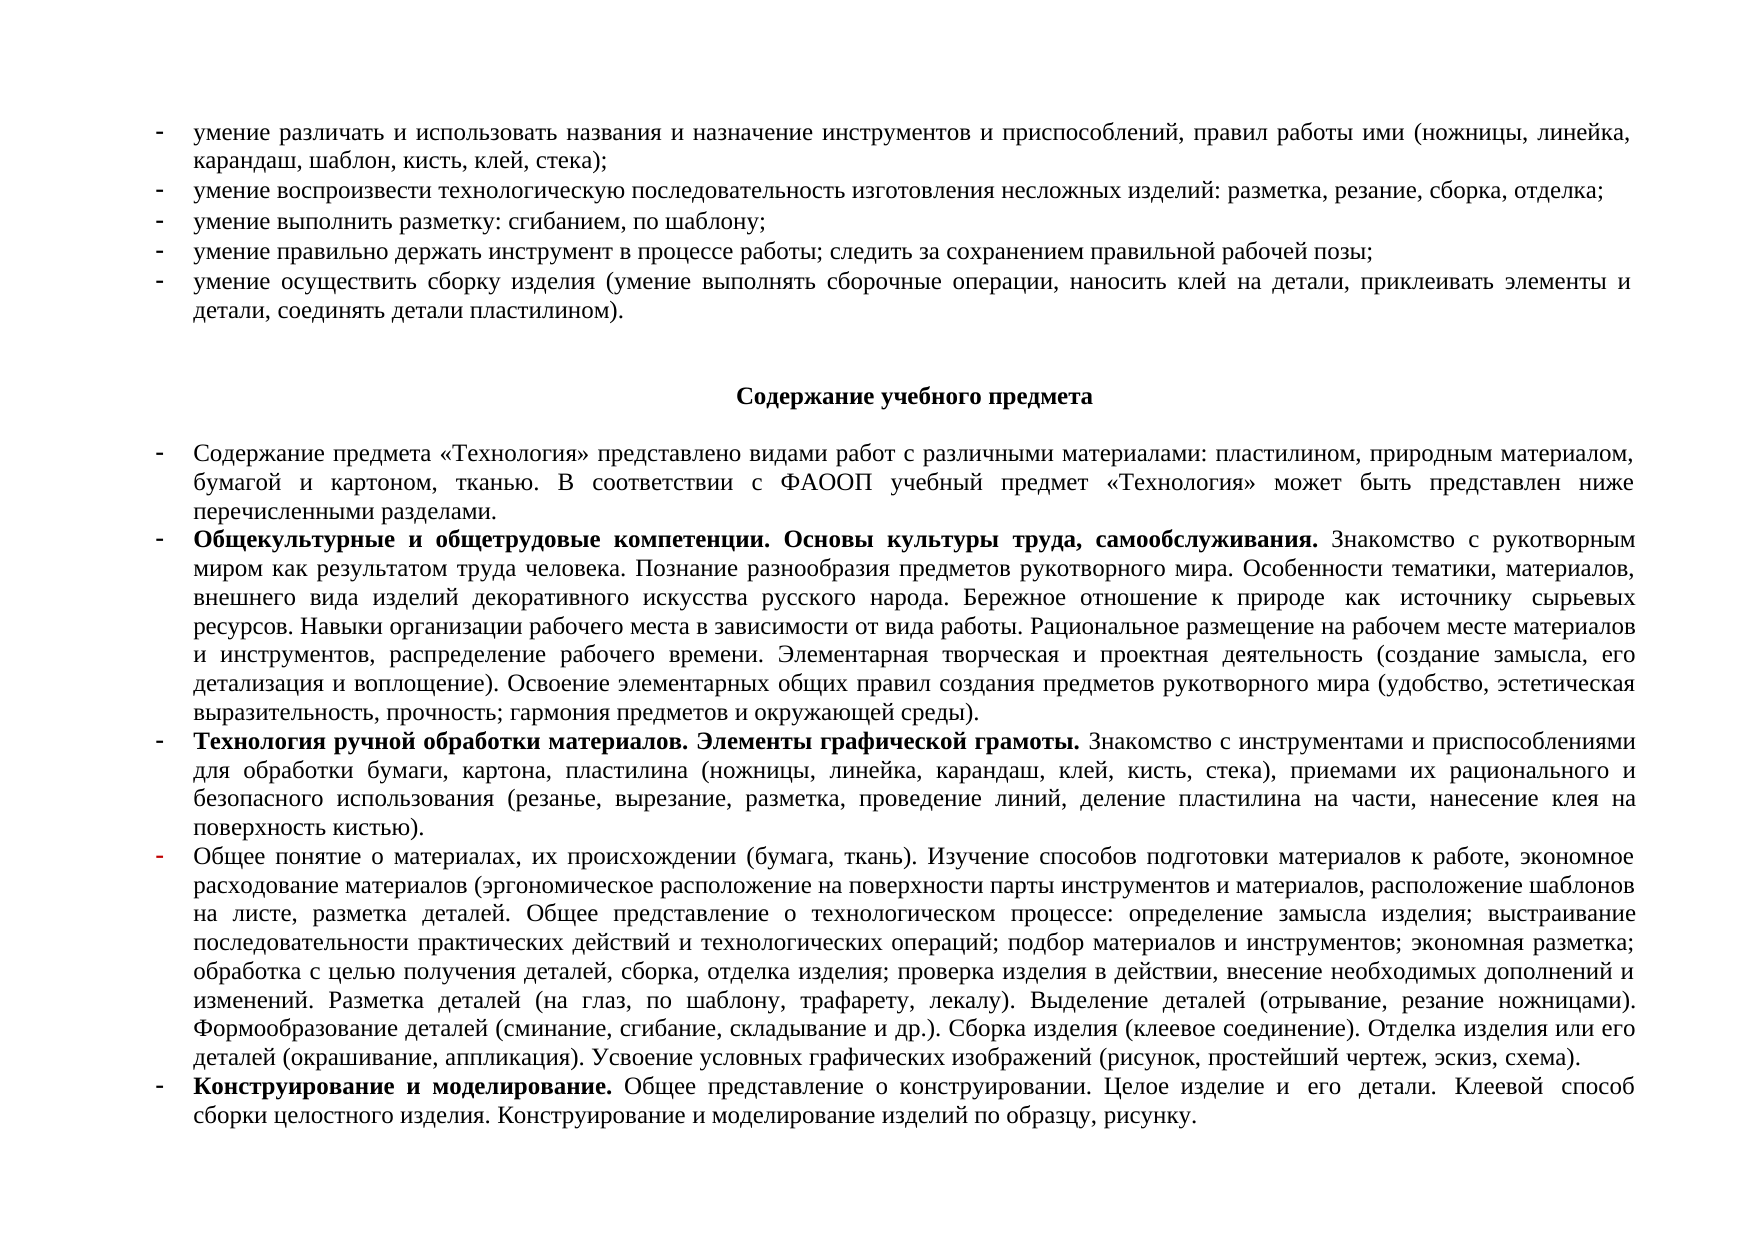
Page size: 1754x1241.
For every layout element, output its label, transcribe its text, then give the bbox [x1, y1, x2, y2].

list Содержание предмета «Технология» представлено видами работ с различными материалами: пластилином, природным материалом, бумагой и картоном, тканью. В соответствии с ФАООП учебный предмет «Технология» может быть представлен ниже перечисленными разделами. [155, 438, 1635, 524]
list умение различать и использовать названия и назначение инструментов и приспособлений, правил работы ими (ножницы, линейка, карандаш, шаблон, кисть, клей, стека); [155, 117, 1635, 174]
list Технология ручной обработки материалов. Элементы графической грамоты. Знакомство с инструментами и приспособлениями для обработки бумаги, картона, пластилина (ножницы, линейка, карандаш, клей, кисть, стека), приемами их рационального и безопасного использования (резанье, вырезание, разметка, проведение линий, деление пластилина на части, нанесение клея на поверхность кистью). [155, 726, 1636, 841]
subtitle Содержание учебного предмета [448, 381, 1381, 410]
list Общее понятие о материалах, их происхождении (бумага, ткань). Изучение способов подготовки материалов к работе, экономное расходование материалов (эргономическое расположение на поверхности парты инструментов и материалов, расположение шаблонов на листе, разметка деталей. Общее представление о технологическом процессе: определение замысла изделия; выстраивание последовательности практических действий и технологических операций; подбор материалов и инструментов; экономная разметка; обработка с целью получения деталей, сборка, отделка изделия; проверка изделия в действии, внесение необходимых дополнений и изменений. Разметка деталей (на глаз, по шаблону, трафарету, лекалу). Выделение деталей (отрывание, резание ножницами). Формообразование деталей (сминание, сгибание, складывание и др.). Сборка изделия (клеевое соединение). Отделка изделия или его деталей (окрашивание, аппликация). Усвоение условных графических изображений (рисунок, простейший чертеж, эскиз, схема). [155, 841, 1636, 1071]
list Общекультурные и общетрудовые компетенции. Основы культуры труда, самообслуживания. Знакомство с рукотворным миром как результатом труда человека. Познание разнообразия предметов рукотворного мира. Особенности тематики, материалов, внешнего вида изделий декоративного искусства русского народа. Бережное отношение к природе как источнику сырьевых ресурсов. Навыки организации рабочего места в зависимости от вида работы. Рациональное размещение на рабочем месте материалов и инструментов, распределение рабочего времени. Элементарная творческая и проектная деятельность (создание замысла, его детализация и воплощение). Освоение элементарных общих правил создания предметов рукотворного мира (удобство, эстетическая выразительность, прочность; гармония предметов и окружающей среды). [155, 524, 1636, 726]
list умение выполнить разметку: сгибанием, по шаблону; [155, 205, 1725, 235]
list умение правильно держать инструмент в процессе работы; следить за сохранением правильной рабочей позы; [155, 235, 1725, 266]
list Конструирование и моделирование. Общее представление о конструировании. Целое изделие и его детали. Клеевой способ сборки целостного изделия. Конструирование и моделирование изделий по образцу, рисунку. [155, 1071, 1635, 1128]
list умение воспроизвести технологическую последовательность изготовления несложных изделий: разметка, резание, сборка, отделка; [155, 174, 1725, 205]
list умение осуществить сборку изделия (умение выполнять сборочные операции, наносить клей на детали, приклеивать элементы и детали, соединять детали пластилином). [155, 266, 1635, 323]
